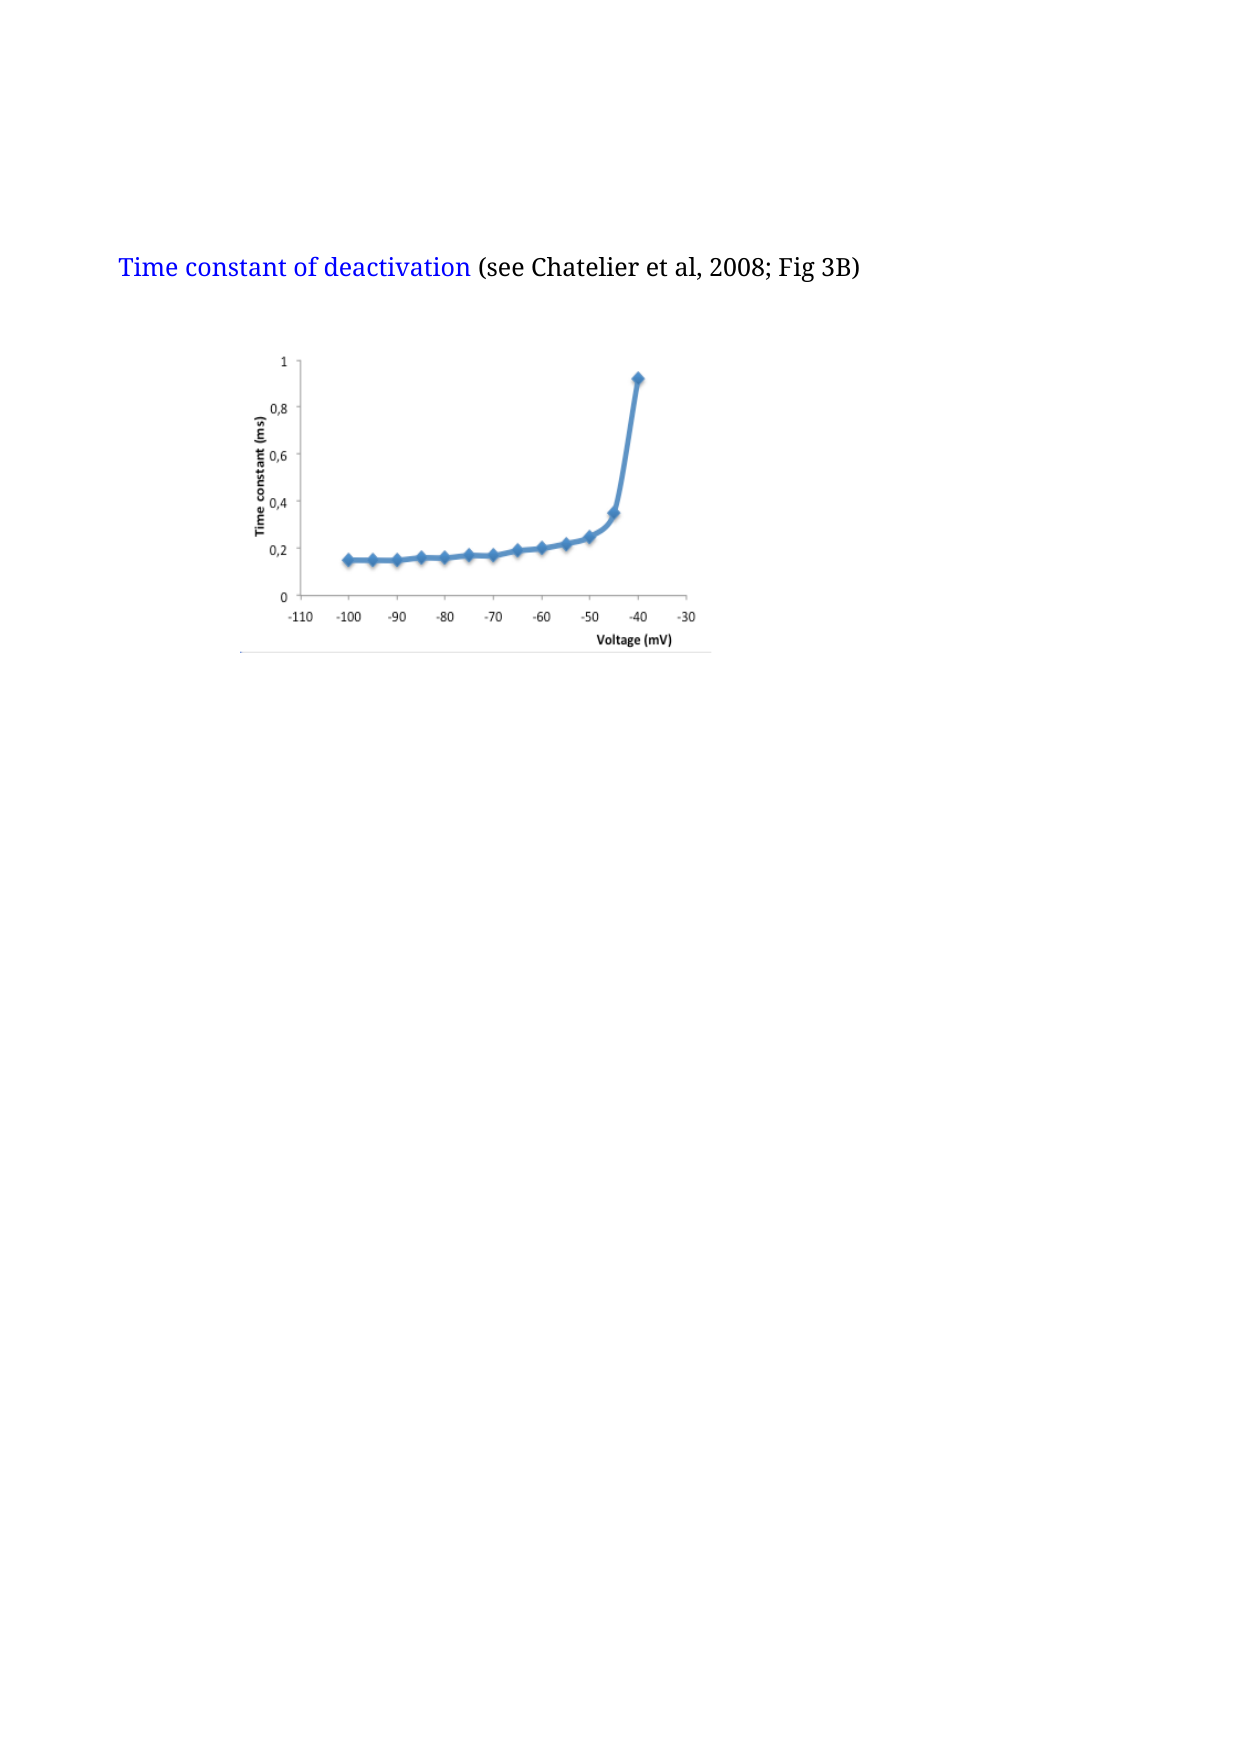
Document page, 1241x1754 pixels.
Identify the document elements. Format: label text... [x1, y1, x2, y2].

picture [240, 336, 712, 653]
text Time constant of deactivation (see Chatelier et al, 2008; Fig 3B) [118, 250, 1122, 284]
